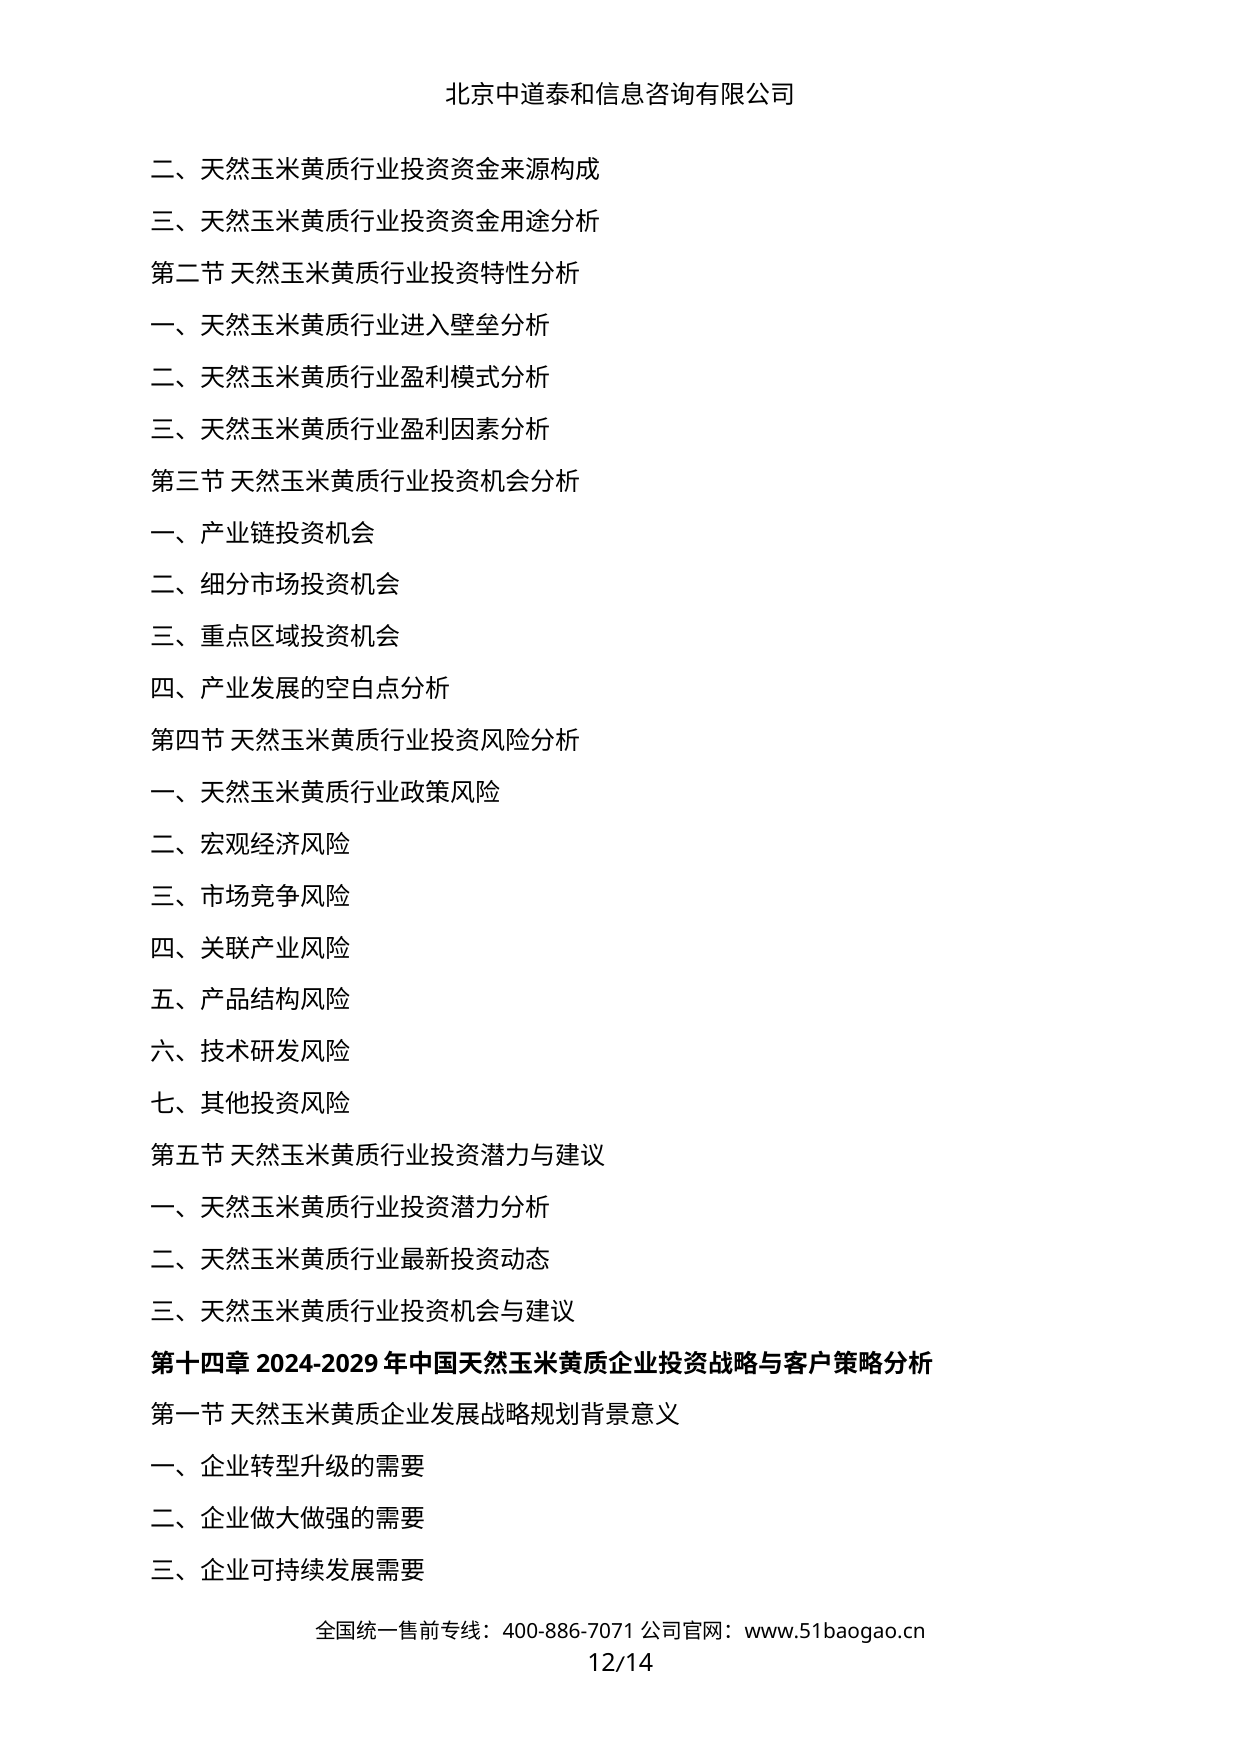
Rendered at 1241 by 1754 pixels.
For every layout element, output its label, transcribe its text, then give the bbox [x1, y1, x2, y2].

text 第四节 天然玉米黄质行业投资风险分析 [150, 721, 1090, 757]
text 三、重点区域投资机会 [150, 617, 1090, 653]
text 二、宏观经济风险 [150, 824, 1090, 861]
text 二、天然玉米黄质行业盈利模式分析 [150, 357, 1090, 394]
text 一、天然玉米黄质行业政策风险 [150, 772, 1090, 809]
text 三、企业可持续发展需要 [150, 1551, 1090, 1587]
text 七、其他投资风险 [150, 1084, 1090, 1120]
text 四、产业发展的空白点分析 [150, 669, 1090, 705]
text 一、产业链投资机会 [150, 513, 1090, 549]
text 第三节 天然玉米黄质行业投资机会分析 [150, 461, 1090, 497]
text 六、技术研发风险 [150, 1032, 1090, 1068]
text 第一节 天然玉米黄质企业发展战略规划背景意义 [150, 1395, 1090, 1431]
text 一、天然玉米黄质行业进入壁垒分析 [150, 306, 1090, 342]
text 二、天然玉米黄质行业最新投资动态 [150, 1239, 1090, 1276]
text 四、关联产业风险 [150, 928, 1090, 964]
text 三、市场竞争风险 [150, 876, 1090, 912]
text 二、天然玉米黄质行业投资资金来源构成 [150, 150, 1090, 186]
text 三、天然玉米黄质行业投资机会与建议 [150, 1291, 1090, 1327]
text 二、细分市场投资机会 [150, 565, 1090, 601]
text 二、企业做大做强的需要 [150, 1499, 1090, 1535]
text 第二节 天然玉米黄质行业投资特性分析 [150, 254, 1090, 290]
text 一、天然玉米黄质行业投资潜力分析 [150, 1187, 1090, 1224]
text 三、天然玉米黄质行业投资资金用途分析 [150, 202, 1090, 238]
text 三、天然玉米黄质行业盈利因素分析 [150, 409, 1090, 446]
text 一、企业转型升级的需要 [150, 1447, 1090, 1483]
text 第五节 天然玉米黄质行业投资潜力与建议 [150, 1136, 1090, 1172]
text 第十四章 2024-2029年中国天然玉米黄质企业投资战略与客户策略分析 [150, 1343, 1090, 1379]
text 五、产品结构风险 [150, 980, 1090, 1016]
